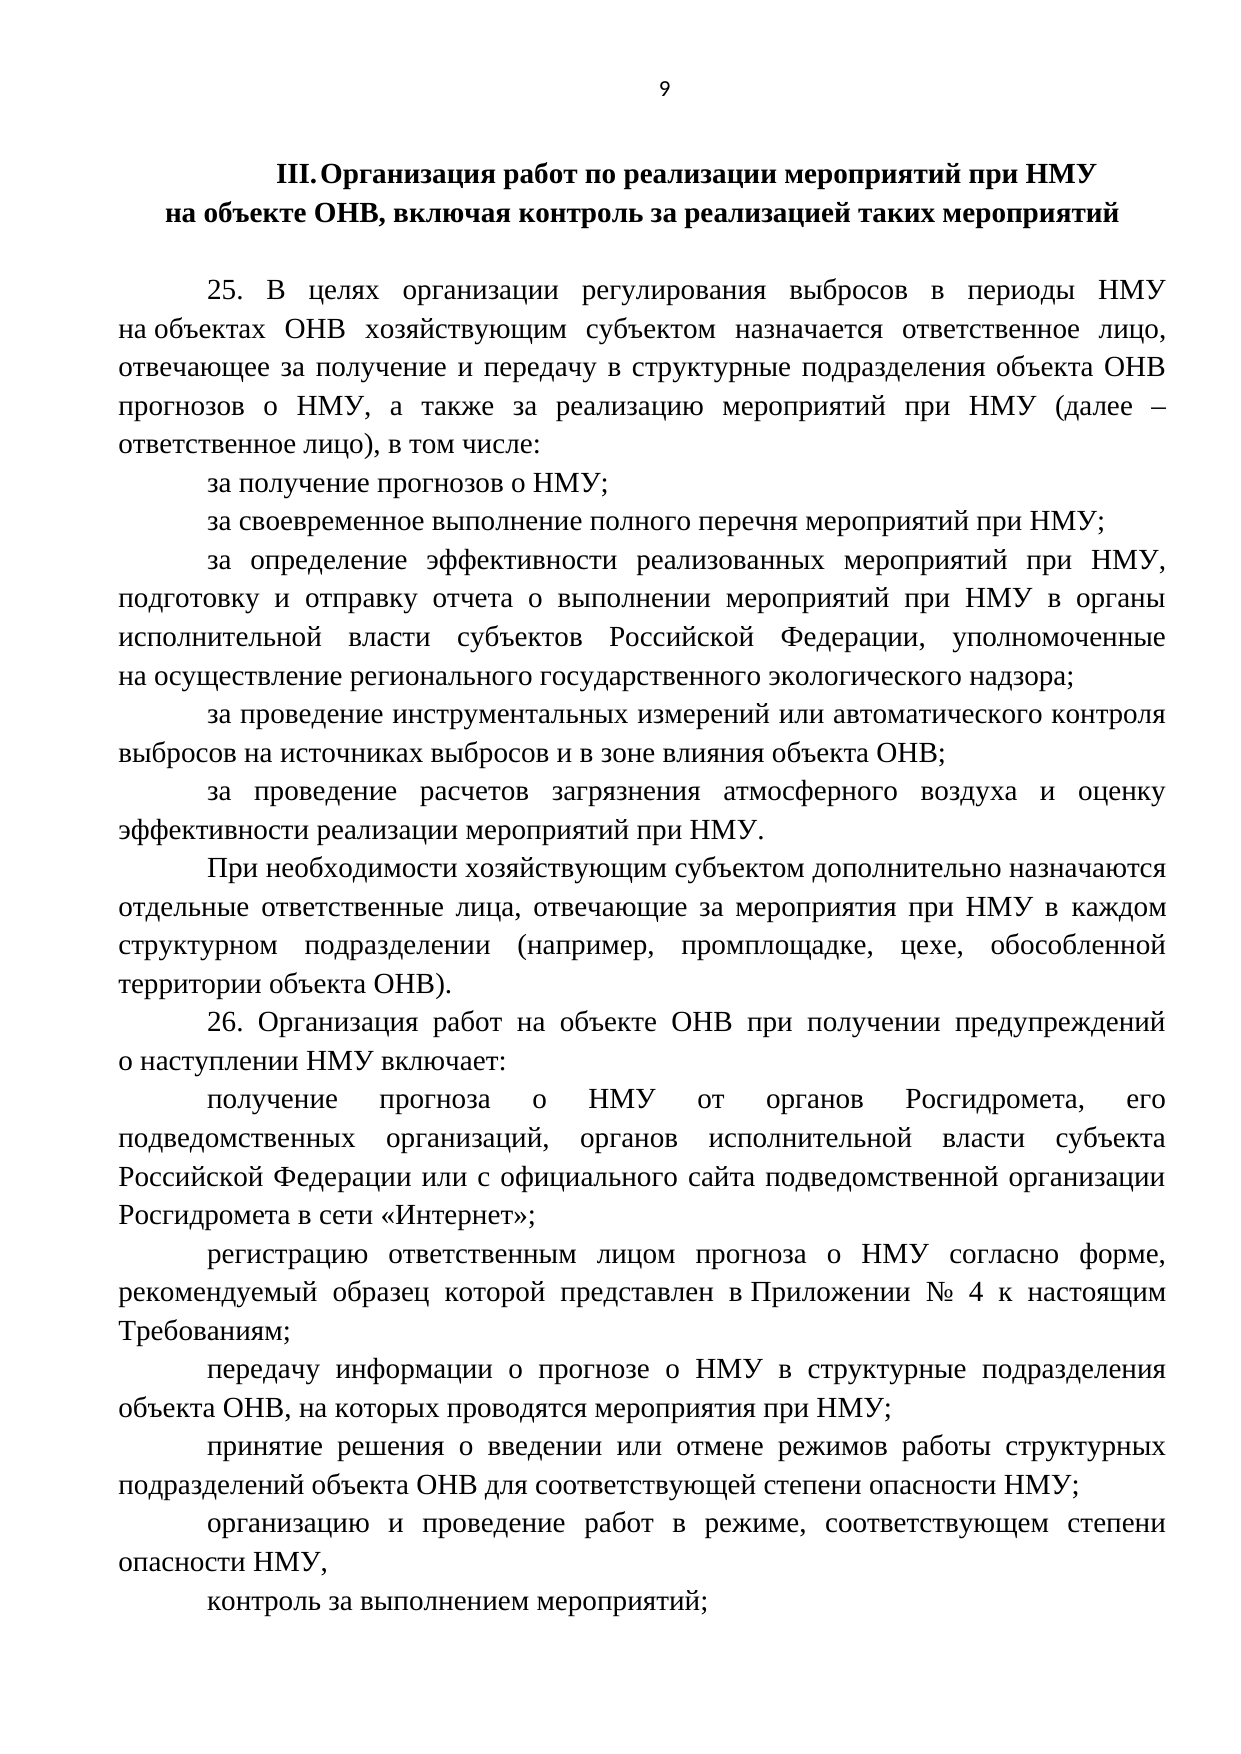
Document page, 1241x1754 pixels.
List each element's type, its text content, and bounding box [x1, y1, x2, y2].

text контроль за выполнением мероприятий; [118, 1583, 1167, 1616]
text за проведение инструментальных измерений или автоматического контроля выбросов на источниках выбросов и в зоне влияния объекта ОНВ; [118, 696, 1167, 768]
text за проведение расчетов загрязнения атмосферного воздуха и оценку эффективности реализации мероприятий при НМУ. [118, 773, 1167, 845]
list Организация работ по реализации мероприятий при НМУ на объекте ОНВ, включая контроль за реализацией таких мероприятий [118, 157, 1167, 229]
text за своевременное выполнение полного перечня мероприятий при НМУ; [118, 503, 1167, 537]
text за получение прогнозов о НМУ; [118, 465, 1167, 498]
text получение прогноза о НМУ от органов Росгидромета, его подведомственных организаций, органов исполнительной власти субъекта Российской Федерации или с официального сайта подведомственной организации Росгидромета в сети «Интернет»; [118, 1082, 1167, 1231]
text организацию и проведение работ в режиме, соответствующем степени опасности НМУ, [118, 1506, 1167, 1578]
text регистрацию ответственным лицом прогноза о НМУ согласно форме, рекомендуемый образец которой представлен в Приложении № 4 к настоящим Требованиям; [118, 1236, 1167, 1346]
text 26. Организация работ на объекте ОНВ при получении предупреждений о наступлении НМУ включает: [118, 1004, 1167, 1077]
text за определение эффективности реализованных мероприятий при НМУ, подготовку и отправку отчета о выполнении мероприятий при НМУ в органы исполнительной власти субъектов Российской Федерации, уполномоченные на осуществление регионального государственного экологического надзора; [118, 542, 1167, 691]
text передачу информации о прогнозе о НМУ в структурные подразделения объекта ОНВ, на которых проводятся мероприятия при НМУ; [118, 1351, 1167, 1423]
text При необходимости хозяйствующим субъектом дополнительно назначаются отдельные ответственные лица, отвечающие за мероприятия при НМУ в каждом структурном подразделении (например, промплощадке, цехе, обособленной территории объекта ОНВ). [118, 850, 1167, 999]
text принятие решения о введении или отмене режимов работы структурных подразделений объекта ОНВ для соответствующей степени опасности НМУ; [118, 1428, 1167, 1501]
text 25. В целях организации регулирования выбросов в периоды НМУ на объектах ОНВ хозяйствующим субъектом назначается ответственное лицо, отвечающее за получение и передачу в структурные подразделения объекта ОНВ прогнозов о НМУ, а также за реализацию мероприятий при НМУ (далее – ответственное лицо), в том числе: [118, 272, 1167, 460]
